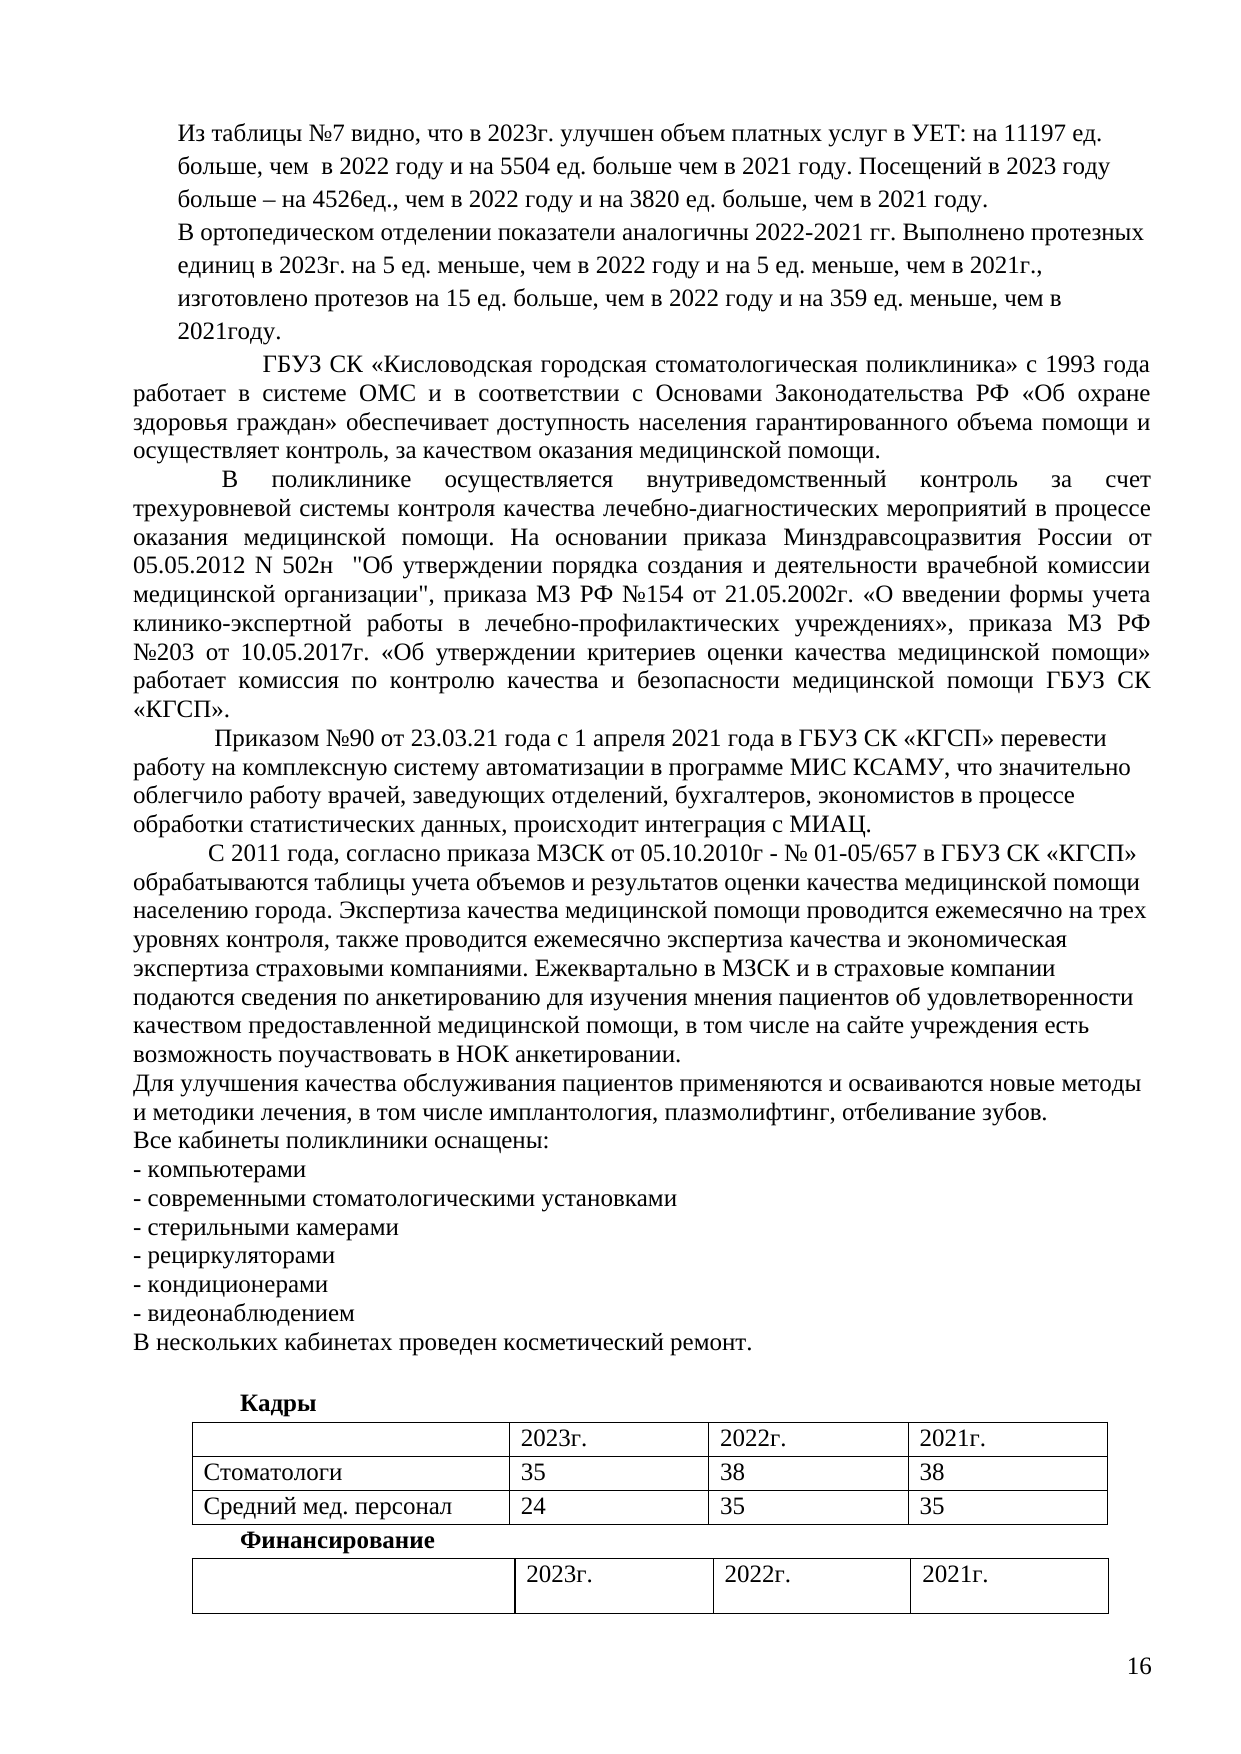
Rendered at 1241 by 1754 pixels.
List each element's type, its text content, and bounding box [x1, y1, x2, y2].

text Все кабинеты поликлиники оснащены: [133, 1126, 1152, 1154]
table_header [193, 1559, 514, 1613]
table_header 2023г. [510, 1423, 708, 1456]
text Кадры [177, 1388, 1152, 1417]
table_cell Средний мед. персонал [193, 1491, 509, 1524]
text В нескольких кабинетах проведен косметический ремонт. [133, 1327, 1152, 1356]
text В ортопедическом отделении показатели аналогичны 2022-2021 гг. Выполнено протезных единиц в 2023г. на 5 ед. меньше, чем в 2022 году и на 5 ед. меньше, чем в 2021г., изготовлено протезов на 15 ед. больше, чем в 2022 году и на 359 ед. меньше, чем в 2021году. [177, 217, 1152, 345]
text Финансирование [177, 1525, 1152, 1553]
table_cell 35 [510, 1457, 708, 1490]
table_header 2023г. [516, 1559, 713, 1613]
table_cell 24 [510, 1491, 708, 1524]
text - рециркуляторами [133, 1241, 1152, 1269]
text - видеонаблюдением [133, 1298, 1152, 1327]
table_header 2022г. [714, 1559, 910, 1613]
table_cell 35 [709, 1491, 908, 1524]
table_cell 38 [909, 1457, 1107, 1490]
text - стерильными камерами [133, 1212, 1152, 1241]
text - современными стоматологическими установками [133, 1183, 1152, 1212]
table_header [193, 1423, 509, 1456]
table_cell Стоматологи [193, 1457, 509, 1490]
table_header 2022г. [709, 1423, 908, 1456]
text С 2011 года, согласно приказа МЗСК от 05.10.2010г - № 01-05/657 в ГБУЗ СК «КГСП» обрабатываются таблицы учета объемов и результатов оценки качества медицинской помощи населению города. Экспертиза качества медицинской помощи проводится ежемесячно на трех уровнях контроля, также проводится ежемесячно экспертиза качества и экономическая экспертиза страховыми компаниями. Ежеквартально в МЗСК и в страховые компании подаются сведения по анкетированию для изучения мнения пациентов об удовлетворенности качеством предоставленной медицинской помощи, в том числе на сайте учреждения есть возможность поучаствовать в НОК анкетировании. [133, 838, 1152, 1068]
text Для улучшения качества обслуживания пациентов применяются и осваиваются новые методы и методики лечения, в том числе имплантология, плазмолифтинг, отбеливание зубов. [133, 1068, 1152, 1126]
table_header 2021г. [911, 1559, 1108, 1613]
text Из таблицы №7 видно, что в 2023г. улучшен объем платных услуг в УЕТ: на 11197 ед. больше, чем в 2022 году и на 5504 ед. больше чем в 2021 году. Посещений в 2023 году больше – на 4526ед., чем в 2022 году и на 3820 ед. больше, чем в 2021 году. [177, 118, 1152, 213]
table_cell 35 [909, 1491, 1107, 1524]
text Приказом №90 от 23.03.21 года с 1 апреля 2021 года в ГБУЗ СК «КГСП» перевести работу на комплексную систему автоматизации в программе МИС КСАМУ, что значительно облегчило работу врачей, заведующих отделений, бухгалтеров, экономистов в процессе обработки статистических данных, происходит интеграция с МИАЦ. [133, 723, 1152, 838]
text В поликлинике осуществляется внутриведомственный контроль за счет трехуровневой системы контроля качества лечебно-диагностических мероприятий в процессе оказания медицинской помощи. На основании приказа Минздравсоцразвития России от N 502н "Об утверждении порядка создания и деятельности врачебной комиссии медицинской организации", приказа МЗ РФ №154 от 21.05.2002г. «О введении формы учета клинико-экспертной работы в лечебно-профилактических учреждениях», приказа МЗ РФ №203 от 10.05.2017г. «Об утверждении критериев оценки качества медицинской помощи» работает комиссия по контролю качества и безопасности медицинской помощи ГБУЗ СК «КГСП». [133, 464, 1152, 723]
text - кондиционерами [133, 1269, 1152, 1298]
table_cell 38 [709, 1457, 908, 1490]
text - компьютерами [133, 1154, 1152, 1183]
text ГБУЗ СК «Кисловодская городская стоматологическая поликлиника» с 1993 года работает в системе ОМС и в соответствии с Основами Законодательства РФ «Об охране здоровья граждан» обеспечивает доступность населения гарантированного объема помощи и осуществляет контроль, за качеством оказания медицинской помощи. [133, 349, 1152, 464]
table_header 2021г. [909, 1423, 1107, 1456]
